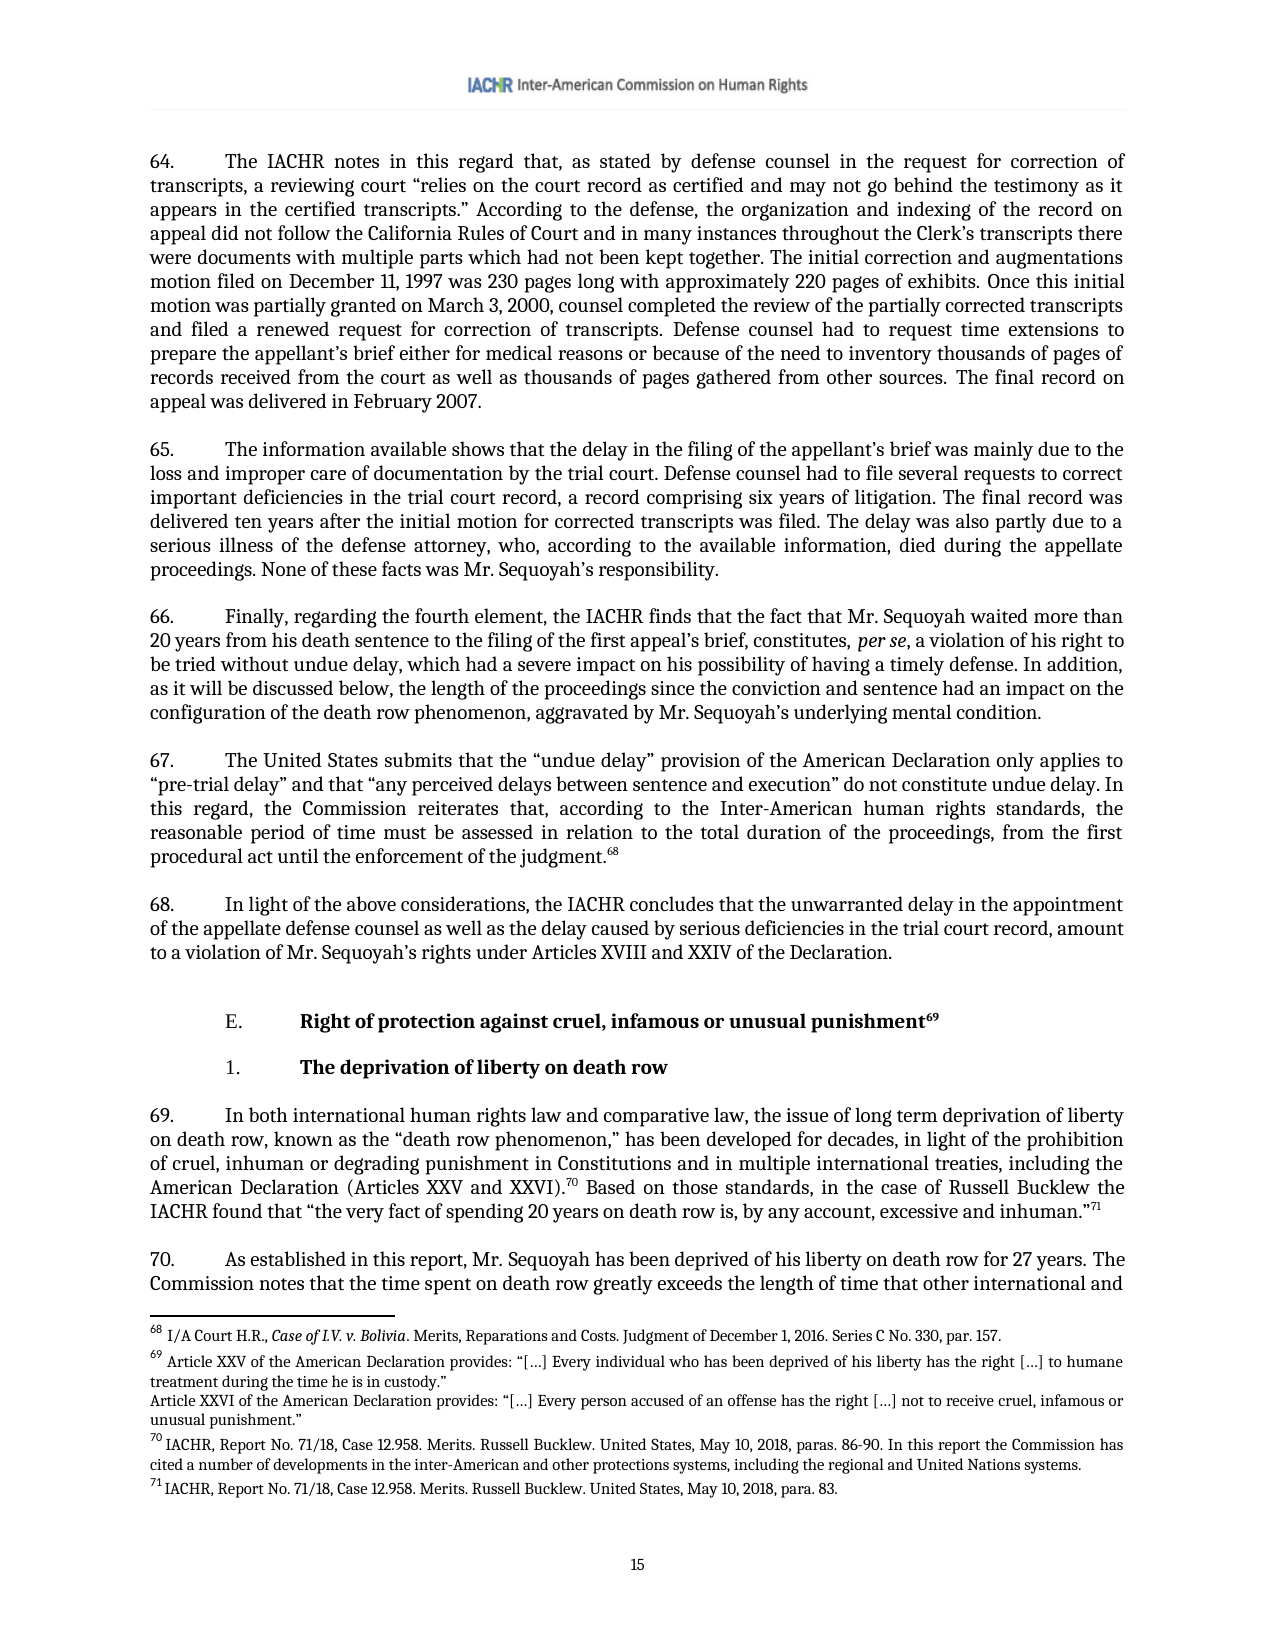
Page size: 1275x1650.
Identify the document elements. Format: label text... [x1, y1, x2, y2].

list The information available shows that the delay in the filing of the appellant’s brief was mainly due to the loss and improper care of documentation by the trial court. Defense counsel had to file several requests to correct important deficiencies in the trial court record, a record comprising six years of litigation. The final record was delivered ten years after the initial motion for corrected transcripts was filed. The delay was also partly due to a serious illness of the defense attorney, who, according to the available information, died during the appellate proceedings. None of these facts was Mr. Sequoyah’s responsibility. [150, 437, 1125, 581]
list The United States submits that the “undue delay” provision of the American Declaration only applies to “pre-trial delay” and that “any perceived delays between sentence and execution” do not constitute undue delay. In this regard, the Commission reiterates that, according to the Inter-American human rights standards, the reasonable period of time must be assessed in relation to the total duration of the proceedings, from the first procedural act until the enforcement of the judgment. [150, 749, 1125, 869]
list In light of the above considerations, the IACHR concludes that the unwarranted delay in the appointment of the appellate defense counsel as well as the delay caused by serious deficiencies in the trial court record, amount to a violation of Mr. Sequoyah’s rights under Articles XVIII and XXIV of the Declaration. [150, 893, 1125, 964]
subtitle Right of protection against cruel, infamous or unusual punishment [225, 1009, 1125, 1034]
picture [456, 75, 819, 95]
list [150, 1247, 1125, 1295]
list Finally, regarding the fourth element, the IACHR finds that the fact that Mr. Sequoyah waited more than 20 years from his death sentence to the filing of the first appeal’s brief, constitutes, per se, a violation of his right to be tried without undue delay, which had a severe impact on his possibility of having a timely defense. In addition, as it will be discussed below, the length of the proceedings since the conviction and sentence had an impact on the configuration of the death row phenomenon, aggravated by Mr. Sequoyah’s underlying mental condition. [150, 605, 1125, 725]
list In both international human rights law and comparative law, the issue of long term deprivation of liberty on death row, known as the “death row phenomenon,” has been developed for decades, in light of the prohibition of cruel, inhuman or degrading punishment in Constitutions and in multiple international treaties, including the American Declaration (Articles XXV and XXVI). Based on those standards, in the case of Russell Bucklew the IACHR found that “the very fact of spending 20 years on death row is, by any account, excessive and inhuman.” [150, 1103, 1125, 1223]
subtitle The deprivation of liberty on death row [225, 1055, 1125, 1079]
list The IACHR notes in this regard that, as stated by defense counsel in the request for correction of transcripts, a reviewing court “relies on the court record as certified and may not go behind the testimony as it appears in the certified transcripts.” According to the defense, the organization and indexing of the record on appeal did not follow the California Rules of Court and in many instances throughout the Clerk’s transcripts there were documents with multiple parts which had not been kept together. The initial correction and augmentations motion filed on December 11, 1997 was 230 pages long with approximately 220 pages of exhibits. Once this initial motion was partially granted on March 3, 2000, counsel completed the review of the partially corrected transcripts and filed a renewed request for correction of transcripts. Defense counsel had to request time extensions to prepare the appellant’s brief either for medical reasons or because of the need to inventory thousands of pages of records received from the court as well as thousands of pages gathered from other sources. The final record on appeal was delivered in February 2007. [150, 150, 1125, 413]
